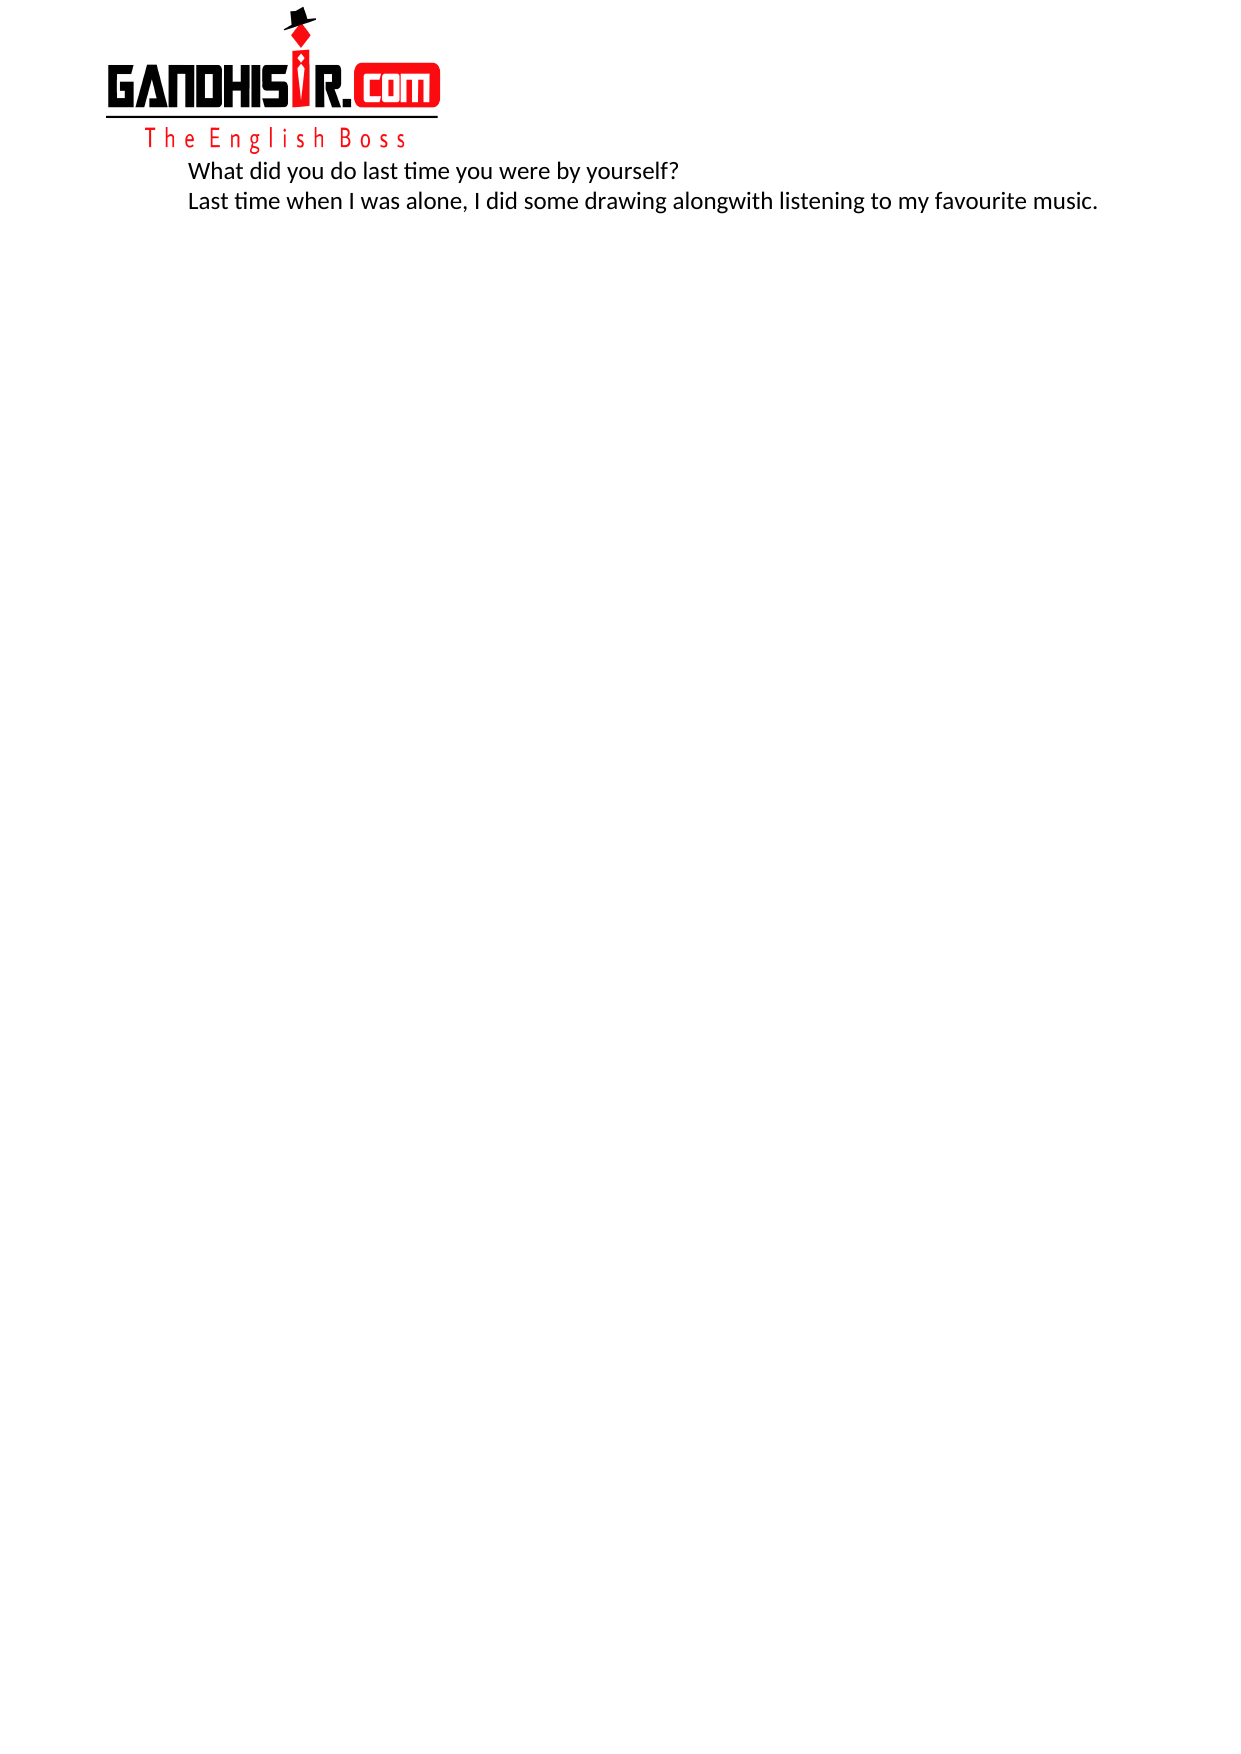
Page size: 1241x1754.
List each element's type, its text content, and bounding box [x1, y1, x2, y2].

text What did you do last time you were by yourself? [188, 155, 1161, 186]
text Last time when I was alone, I did some drawing alongwith listening to my favourite music. [188, 186, 1161, 216]
picture [102, 1, 443, 155]
